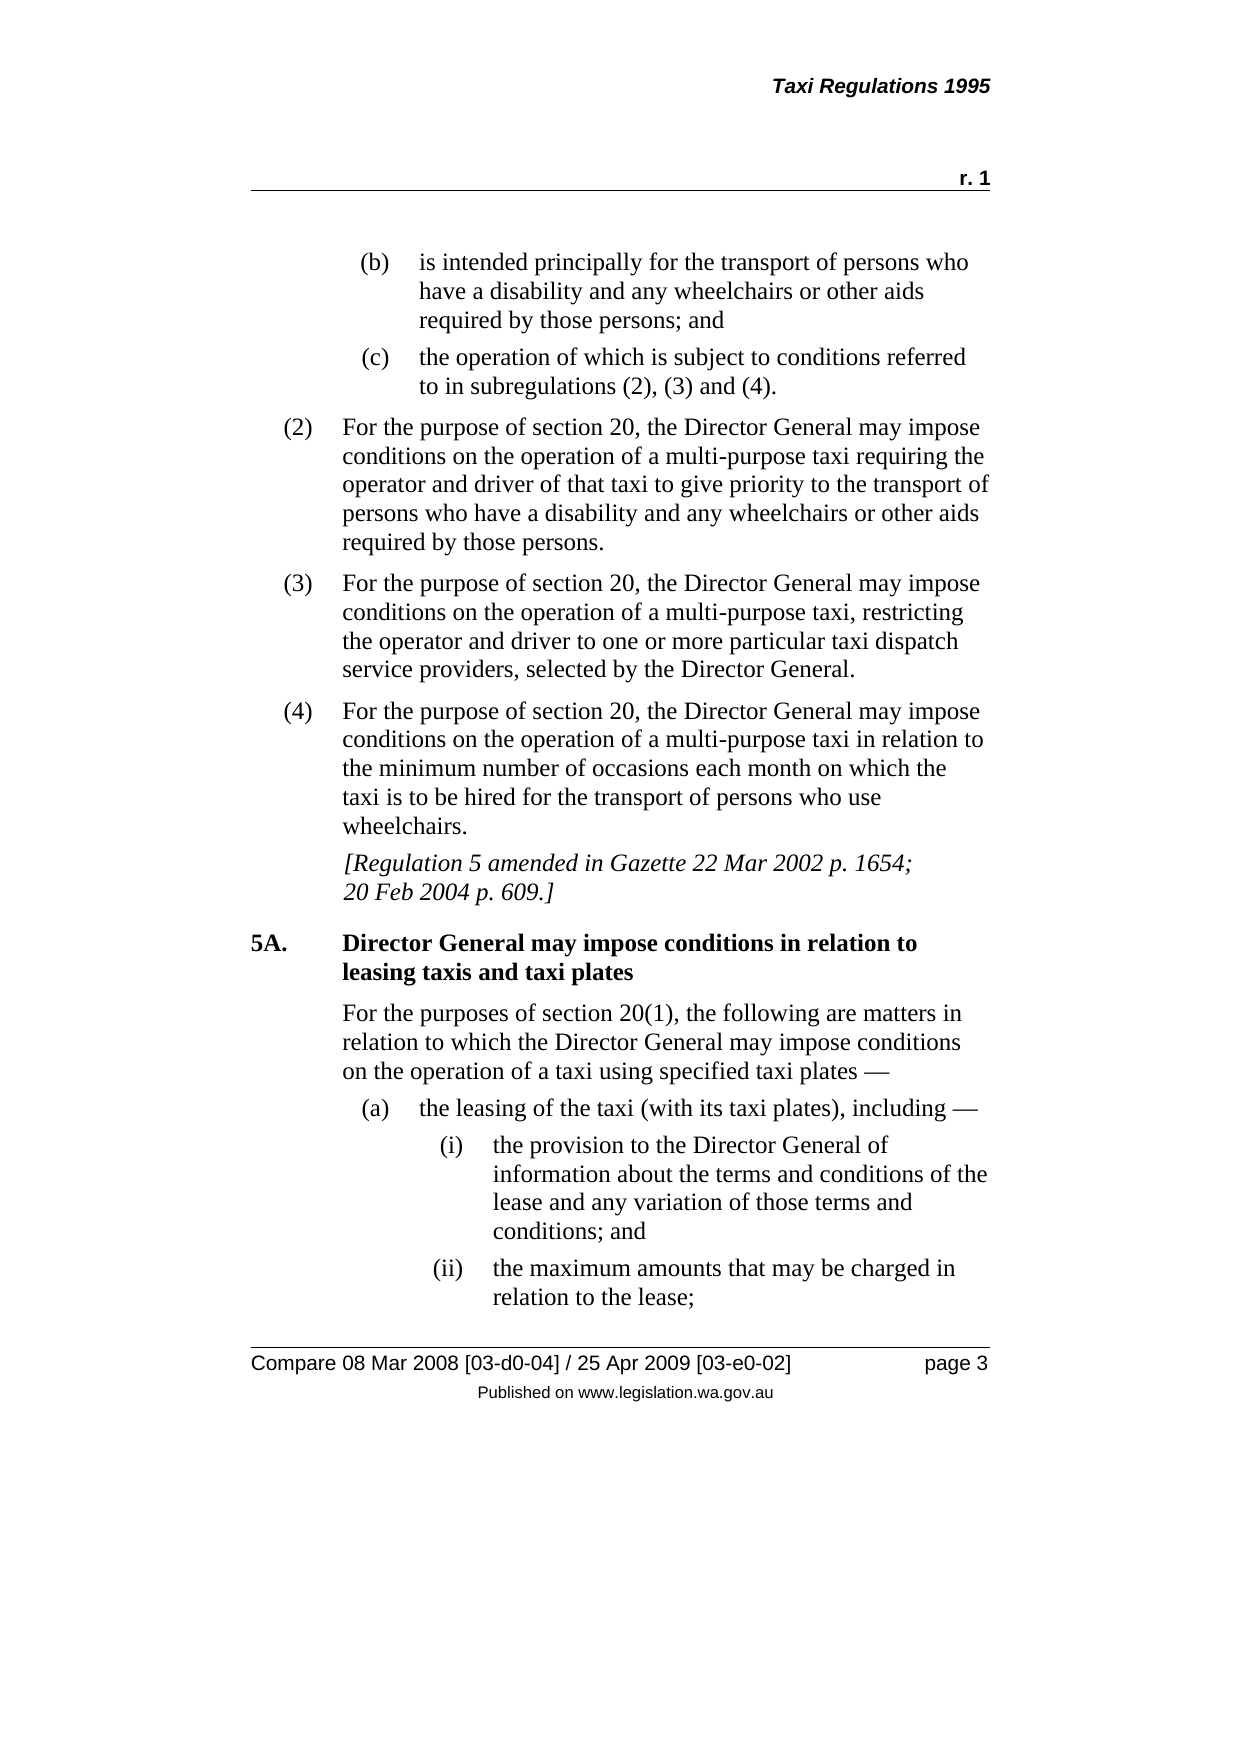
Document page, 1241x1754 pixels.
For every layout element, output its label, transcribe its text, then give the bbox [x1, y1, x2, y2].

text (4) For the purpose of section 20, the Director General may impose conditions on the operation of a multi-purpose taxi in relation to the minimum number of occasions each month on which the taxi is to be hired for the transport of persons who use wheelchairs. [251, 696, 990, 839]
text (c) the operation of which is subject to conditions referred to in subregulations (2), (3) and (4). [251, 342, 990, 399]
text (a) the leasing of the taxi (with its taxi plates), including — [251, 1093, 990, 1122]
text For the purposes of section 20(1), the following are matters in relation to which the Director General may impose conditions on the operation of a taxi using specified taxi plates — [251, 998, 990, 1084]
text [Regulation 5 amended in Gazette 22 Mar 2002 p. 1654; 20 Feb 2004 p. 609.] [251, 848, 990, 905]
text (b) is intended principally for the transport of persons who have a disability and any wheelchairs or other aids required by those persons; and [251, 247, 990, 334]
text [251, 1130, 990, 1245]
subtitle 5A. Director General may impose conditions in relation to leasing taxis and taxi plates [251, 928, 990, 986]
text (3) For the purpose of section 20, the Director General may impose conditions on the operation of a multi-purpose taxi, restricting the operator and driver to one or more particular taxi dispatch service providers, selected by the Director General. [251, 568, 990, 683]
text (ii) the maximum amounts that may be charged in relation to the lease; [251, 1253, 990, 1311]
text (2) For the purpose of section 20, the Director General may impose conditions on the operation of a multi-purpose taxi requiring the operator and driver of that taxi to give priority to the transport of persons who have a disability and any wheelchairs or other aids required by those persons. [251, 412, 990, 556]
